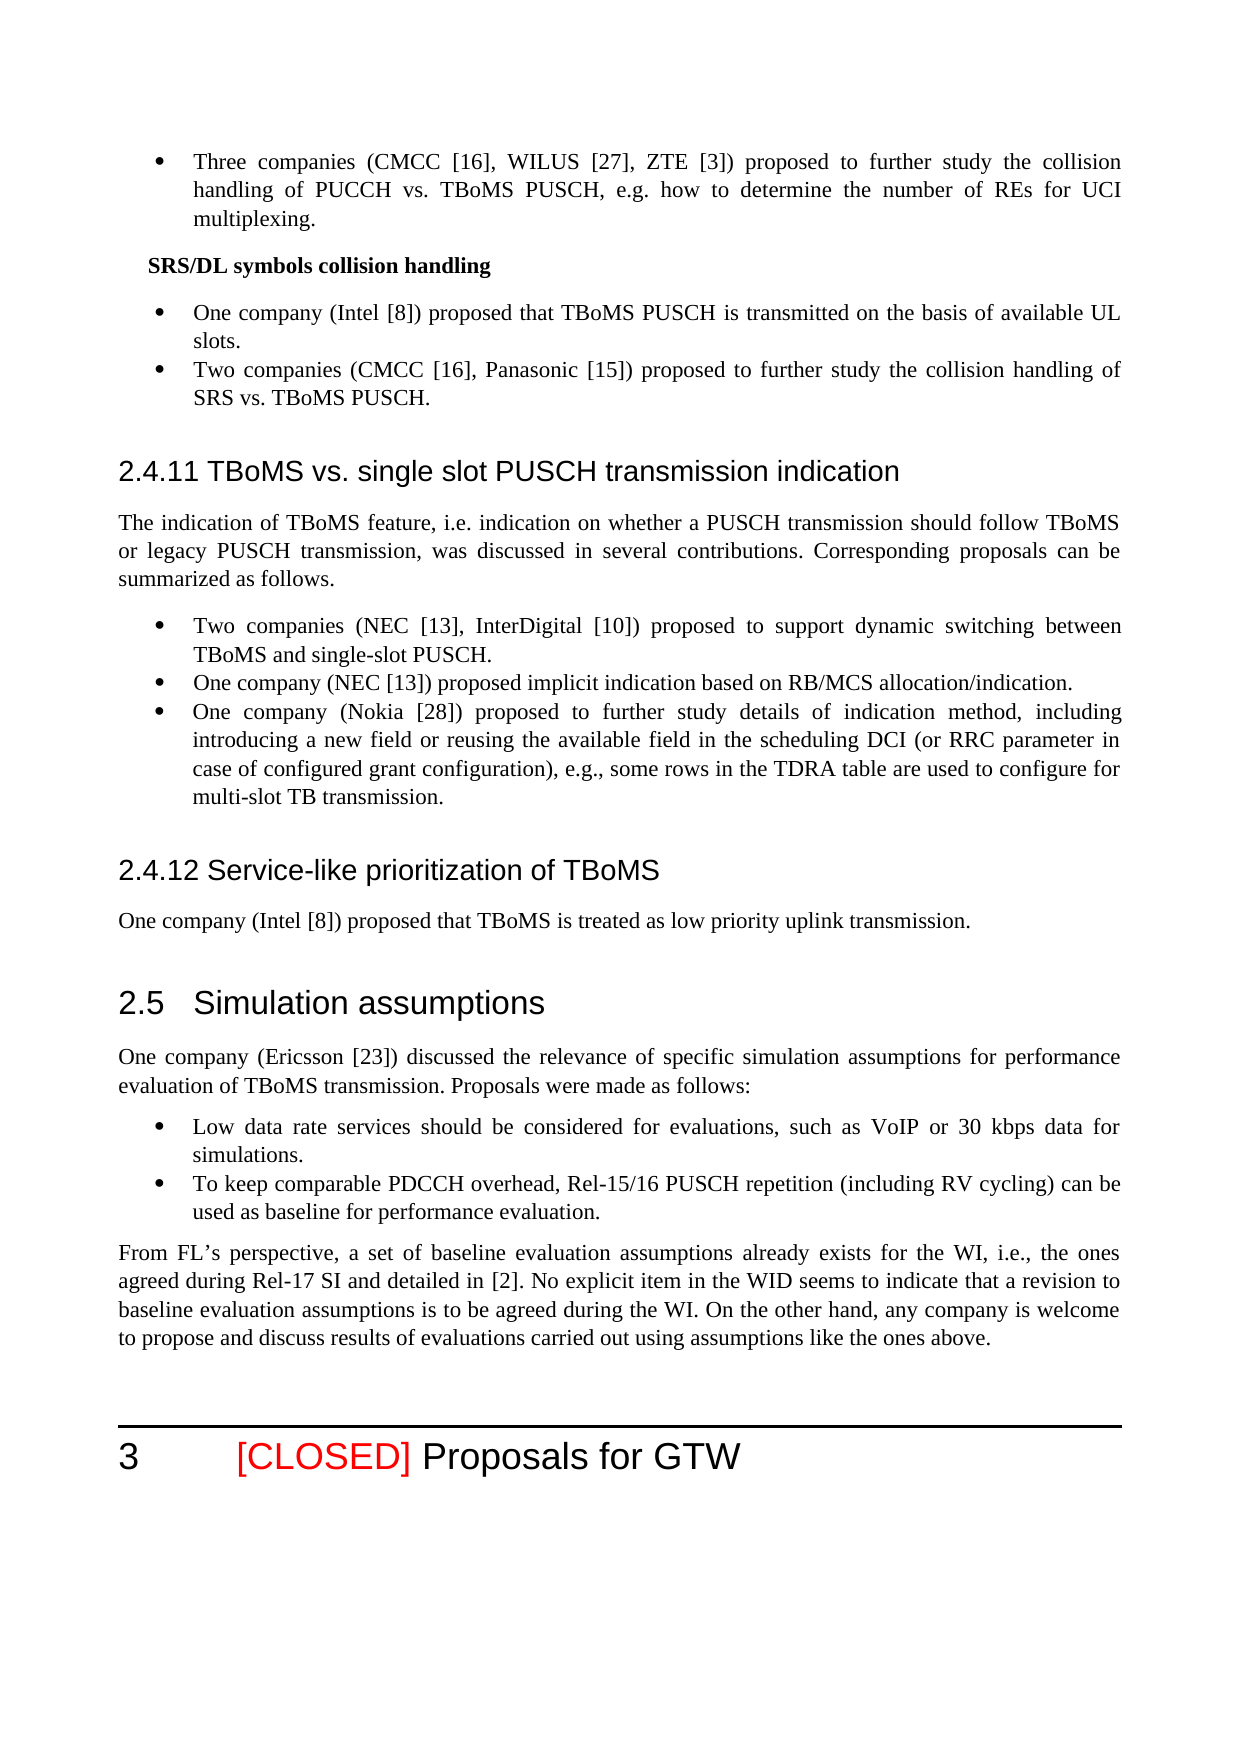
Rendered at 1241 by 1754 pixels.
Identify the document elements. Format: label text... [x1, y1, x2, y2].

subtitle Service-like prioritization of TBoMS [118, 853, 1122, 886]
subtitle 3 [CLOSED] Proposals for GTW [118, 1428, 1122, 1477]
subtitle TBoMS vs. single slot PUSCH transmission indication [118, 454, 1122, 487]
list One company (Nokia [28]) proposed to further study details of indication method, including introducing a new field or reusing the available field in the scheduling DCI (or RRC parameter in case of configured grant configuration), e.g., some rows in the TDRA table are used to configure for multi-slot TB transmission. [155, 698, 1122, 809]
text One company (Ericsson [23]) discussed the relevance of specific simulation assumptions for performance evaluation of TBoMS transmission. Proposals were made as follows: [118, 1043, 1122, 1098]
text The indication of TBoMS feature, i.e. indication on whether a PUSCH transmission should follow TBoMS or legacy PUSCH transmission, was discussed in several contributions. Corresponding proposals can be summarized as follows. [118, 508, 1122, 592]
text SRS/DL symbols collision handling [118, 252, 1122, 278]
list Two companies (CMCC [16], Panasonic [15]) proposed to further study the collision handling of SRS vs. TBoMS PUSCH. [156, 356, 1122, 411]
list One company (Intel [8]) proposed that TBoMS PUSCH is transmitted on the basis of available UL slots. [156, 299, 1122, 354]
subtitle Simulation assumptions [118, 983, 1122, 1022]
text From FL’s perspective, a set of baseline evaluation assumptions already exists for the WI, i.e., the ones agreed during Rel-17 SI and detailed in [2]. No explicit item in the WID seems to indicate that a revision to baseline evaluation assumptions is to be agreed during the WI. On the other hand, any company is welcome to propose and discuss results of evaluations carried out using assumptions like the ones above. [118, 1239, 1122, 1351]
text One company (Intel [8]) proposed that TBoMS is treated as low priority uplink transmission. [118, 907, 1122, 934]
list Two companies (NEC [13], InterDigital [10]) proposed to support dynamic switching between TBoMS and single-slot PUSCH. [156, 613, 1122, 667]
list Low data rate services should be considered for evaluations, such as VoIP or 30 kbps data for simulations. [155, 1113, 1122, 1167]
list One company (NEC [13]) proposed implicit indication based on RB/MCS allocation/indication. [156, 669, 1122, 696]
list To keep comparable PDCCH overhead, Rel-15/16 PUSCH repetition (including RV cycling) can be used as baseline for performance evaluation. [155, 1169, 1122, 1224]
list Three companies (CMCC [16], WILUS [27], ZTE [3]) proposed to further study the collision handling of PUCCH vs. TBoMS PUSCH, e.g. how to determine the number of REs for UCI multiplexing. [156, 148, 1122, 231]
